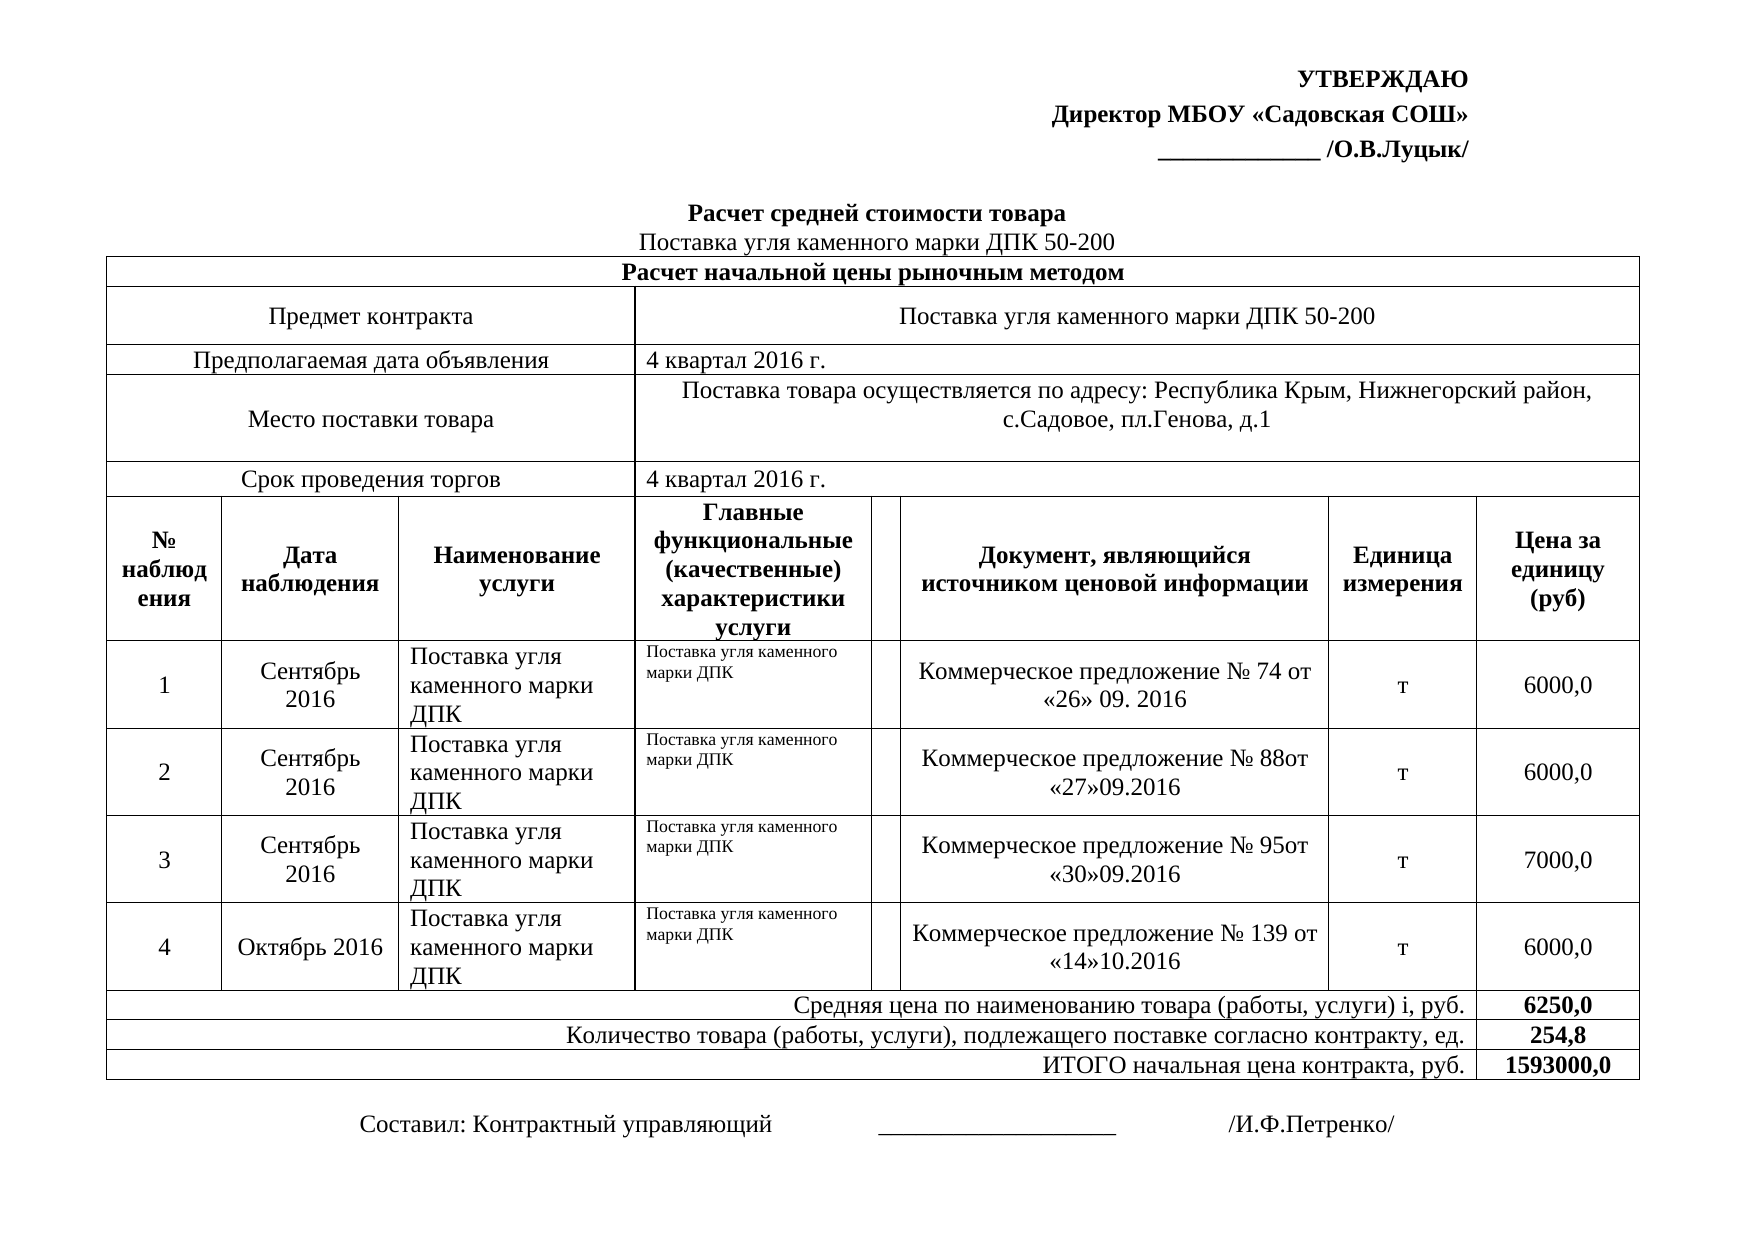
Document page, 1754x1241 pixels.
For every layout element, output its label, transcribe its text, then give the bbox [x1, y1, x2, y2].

table_cell Главные функциональные (качественные) характеристики услуги [636, 497, 871, 640]
table_cell Коммерческое предложение № 88от «27»09.2016 [901, 729, 1328, 815]
table_cell 1593000,0 [1477, 1050, 1639, 1079]
table_cell Место поставки товара [107, 375, 634, 461]
table_cell [872, 903, 900, 989]
table_cell 1 [107, 641, 221, 728]
table_cell 6250,0 [1477, 991, 1639, 1019]
table_cell 4 квартал 2016 г. [636, 462, 1639, 496]
table_cell 6000,0 [1477, 641, 1639, 728]
text Поставка угля каменного марки ДПК 50-200 [118, 227, 1636, 256]
table_cell [872, 641, 900, 728]
table_cell [872, 729, 900, 815]
table_cell Поставка угля каменного марки ДПК [636, 903, 871, 989]
table_cell Поставка угля каменного марки ДПК [636, 816, 871, 902]
table_cell Цена за единицу (руб) [1477, 497, 1639, 640]
table_cell 2 [107, 729, 221, 815]
table_cell Сентябрь 2016 [222, 641, 398, 728]
table_cell Сентябрь 2016 [222, 729, 398, 815]
table_cell [872, 816, 900, 902]
table_cell т [1329, 641, 1476, 728]
table_cell Количество товара (работы, услуги), подлежащего поставке согласно контракту, ед. [107, 1020, 1476, 1049]
text Директор МБОУ «Садовская СОШ» [635, 99, 1468, 128]
table_cell Наименование услуги [399, 497, 634, 640]
text Составил: Контрактный управляющий ___________________ /И.Ф.Петренко/ [118, 1109, 1636, 1137]
table_cell 4 [107, 903, 221, 989]
table_cell Поставка товара осуществляется по адресу: Республика Крым, Нижнегорский район, с.Садовое, пл.Генова, д.1 [636, 375, 1639, 461]
table_cell [872, 497, 900, 640]
table_cell Поставка угля каменного марки ДПК [399, 729, 634, 815]
table_cell Средняя цена по наименованию товара (работы, услуги) i, руб. [107, 991, 1476, 1019]
table_cell 254,8 [1477, 1020, 1639, 1049]
text УТВЕРЖДАЮ [635, 64, 1468, 93]
table_cell Коммерческое предложение № 74 от «26» 09. 2016 [901, 641, 1328, 728]
table_cell Поставка угля каменного марки ДПК [636, 641, 871, 728]
table_cell 3 [107, 816, 221, 902]
table_cell Срок проведения торгов [107, 462, 634, 496]
table_cell 6000,0 [1477, 729, 1639, 815]
table_cell Сентябрь 2016 [222, 816, 398, 902]
table_cell Предмет контракта [107, 287, 634, 344]
table_cell № наблюдения [107, 497, 221, 640]
table_cell Единица измерения [1329, 497, 1476, 640]
table_cell Документ, являющийся источником ценовой информации [901, 497, 1328, 640]
table_cell Коммерческое предложение № 139 от «14»10.2016 [901, 903, 1328, 989]
table_cell Поставка угля каменного марки ДПК [399, 816, 634, 902]
text Расчет средней стоимости товара [118, 198, 1636, 227]
table_cell 7000,0 [1477, 816, 1639, 902]
table_cell т [1329, 816, 1476, 902]
table_cell Предполагаемая дата объявления [107, 345, 634, 374]
table_cell т [1329, 903, 1476, 989]
table_cell ИТОГО начальная цена контракта, руб. [107, 1050, 1476, 1079]
table_cell 4 квартал 2016 г. [636, 345, 1639, 374]
table_cell Октябрь 2016 [222, 903, 398, 989]
table_cell Поставка угля каменного марки ДПК [636, 729, 871, 815]
table_cell т [1329, 729, 1476, 815]
table_cell Дата наблюдения [222, 497, 398, 640]
table_cell Поставка угля каменного марки ДПК [399, 641, 634, 728]
table_cell Коммерческое предложение № 95от «30»09.2016 [901, 816, 1328, 902]
text _____________ /О.В.Луцык/ [635, 134, 1468, 163]
table_cell Поставка угля каменного марки ДПК [399, 903, 634, 989]
table_header Расчет начальной цены рыночным методом [107, 257, 1639, 286]
table_cell 6000,0 [1477, 903, 1639, 989]
table_cell Поставка угля каменного марки ДПК 50-200 [636, 287, 1639, 344]
